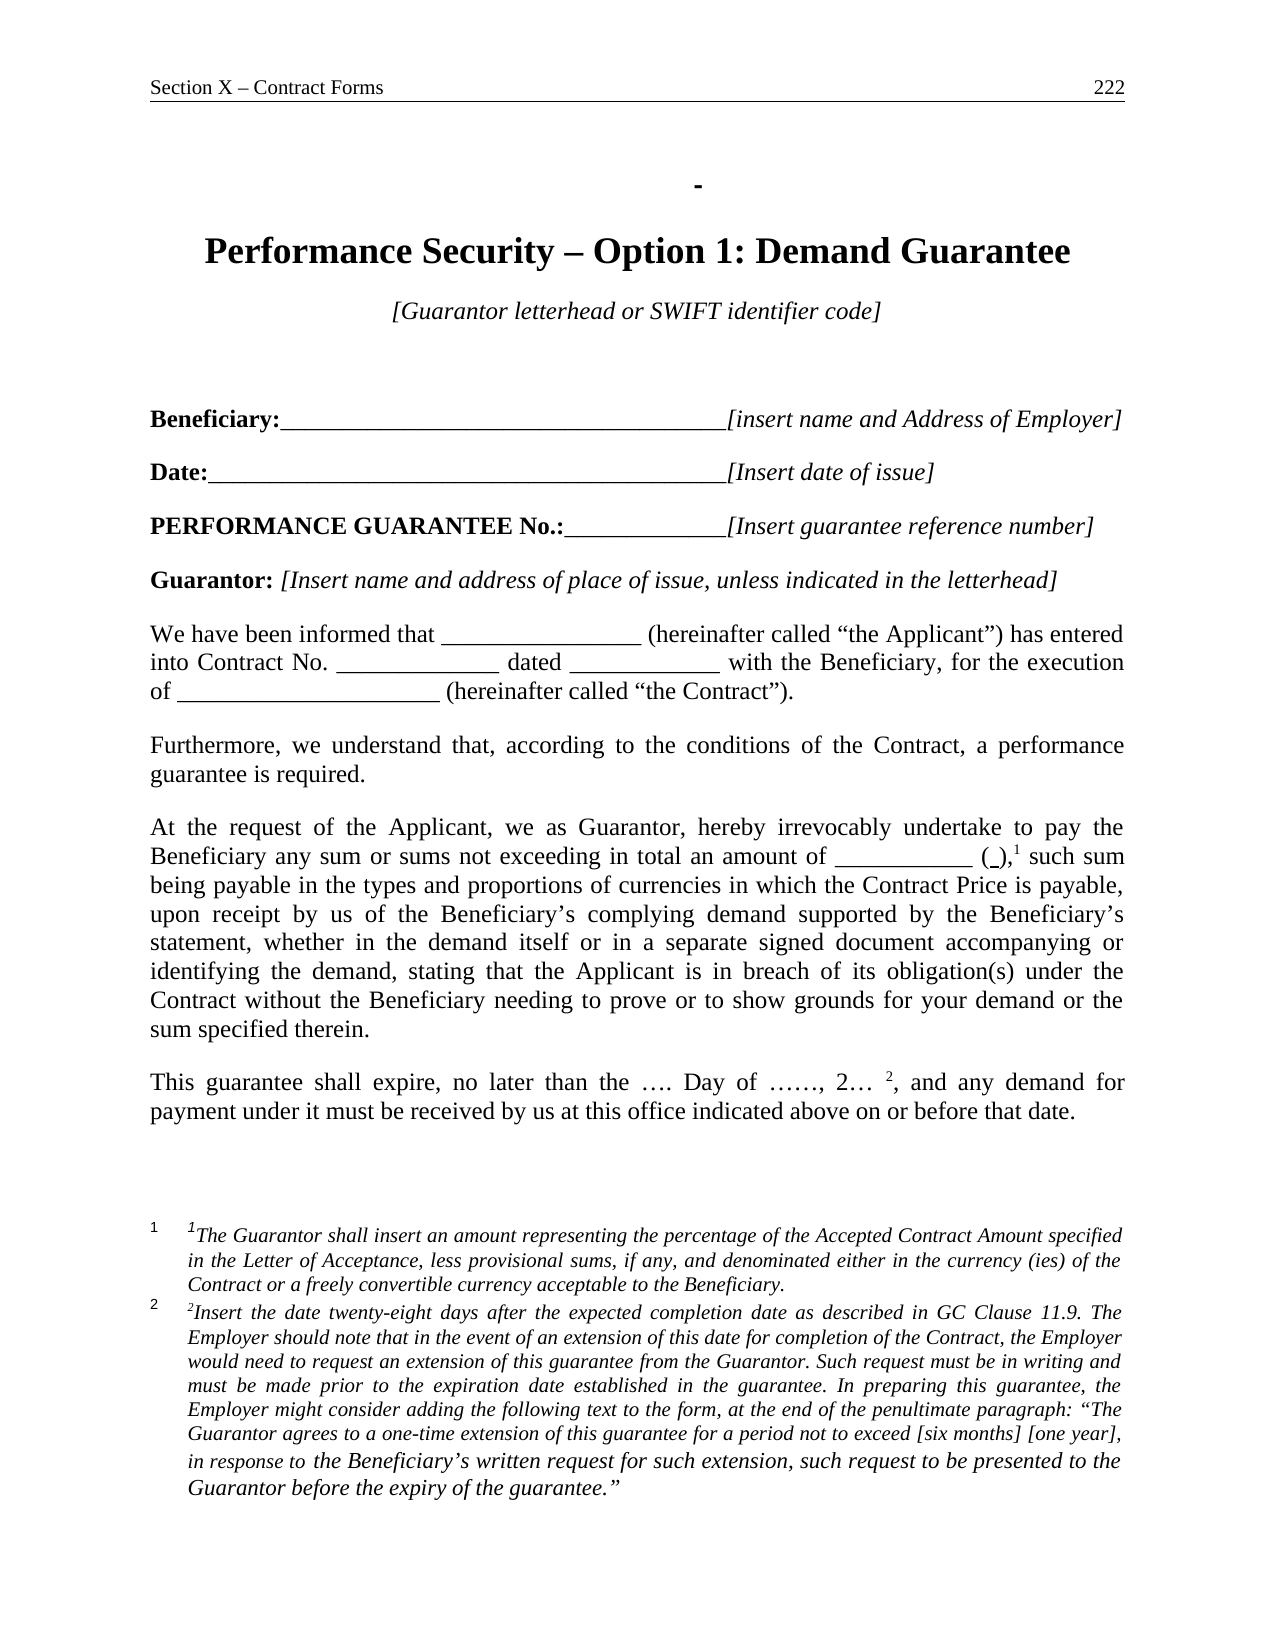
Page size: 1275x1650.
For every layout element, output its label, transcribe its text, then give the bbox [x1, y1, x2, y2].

text At the request of the Applicant, we as Guarantor, hereby irrevocably undertake to pay the Beneficiary any sum or sums not exceeding in total an amount of ___________ ( ),1 such sum being payable in the types and proportions of currencies in which the Contract Price is payable, upon receipt by us of the Beneficiary’s complying demand supported by the Beneficiary’s statement, whether in the demand itself or in a separate signed document accompanying or identifying the demand, stating that the Applicant is in breach of its obligation(s) under the Contract without the Beneficiary needing to prove or to show grounds for your demand or the sum specified therein. [150, 812, 1125, 1042]
text Furthermore, we understand that, according to the conditions of the Contract, a performance guarantee is required. [150, 730, 1125, 787]
text This guarantee shall expire, no later than the …. Day of ……, 2… 2, and any demand for payment under it must be received by us at this office indicated above on or before that date. [150, 1067, 1125, 1125]
text [Guarantor letterhead or SWIFT identifier code] [150, 296, 1125, 325]
text Performance Security – Option 1: Demand Guarantee [150, 228, 1125, 271]
text Guarantor: [Insert name and address of place of issue, unless indicated in the letterhead] [150, 565, 1125, 594]
text Date: [Insert date of issue] [150, 457, 1125, 486]
text We have been informed that ________________ (hereinafter called “the Applicant”) has entered into Contract No. _____________ dated ____________ with the Beneficiary, for the execution of _____________________ (hereinafter called “the Contract”). [150, 619, 1125, 705]
text PERFORMANCE GUARANTEE No.: [Insert guarantee reference number] [150, 511, 1125, 540]
text Beneficiary: [insert name and Address of Employer] [150, 404, 1125, 432]
